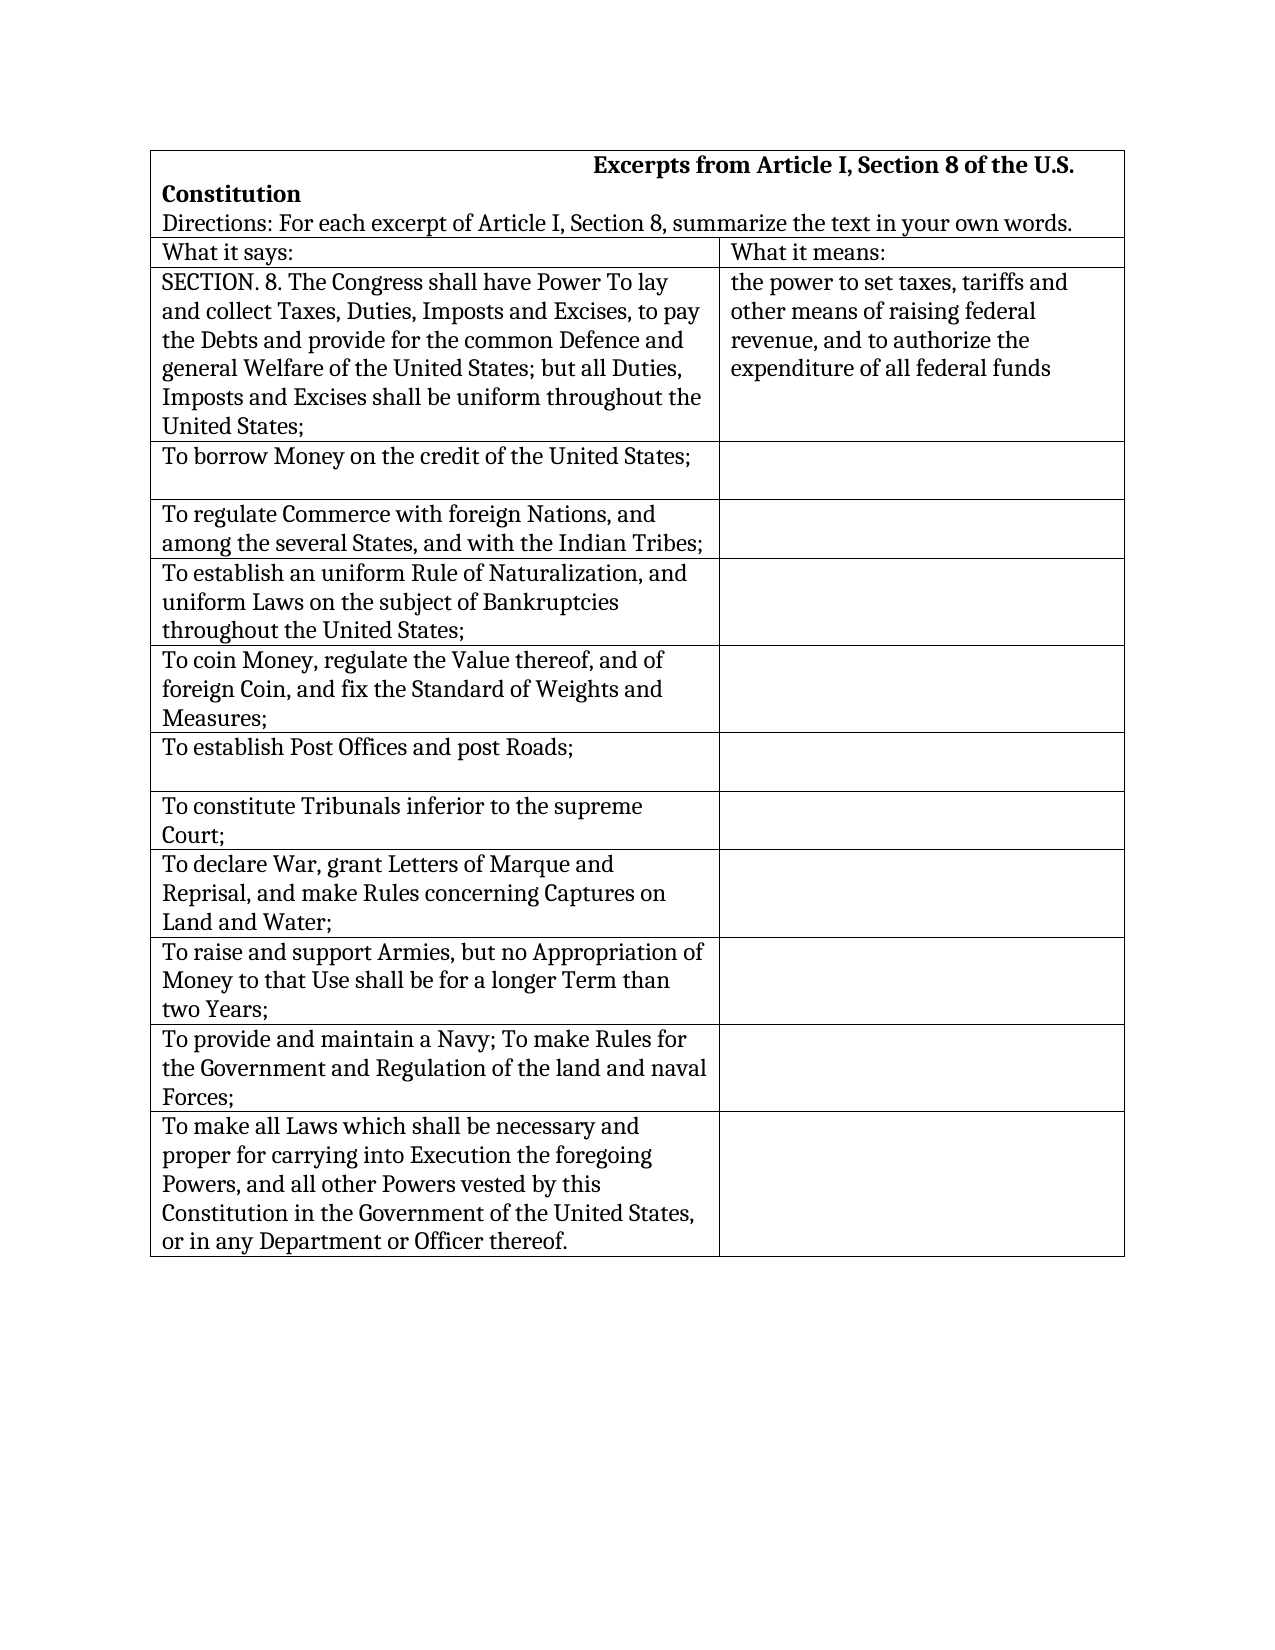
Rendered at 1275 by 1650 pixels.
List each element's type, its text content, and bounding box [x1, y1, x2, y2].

table_cell [720, 850, 1124, 937]
table_cell [720, 442, 1124, 499]
table_cell [720, 1025, 1124, 1111]
table_header Excerpts from Article I, Section 8 of the U.S. Constitution Directions: For each excerpt of Article I, Section 8, summarize the text in your own words. [151, 151, 1124, 237]
table_cell To establish an uniform Rule of Naturalization, and uniform Laws on the subject of Bankruptcies throughout the United States; [151, 559, 719, 645]
table_cell SECTION. 8. The Congress shall have Power To lay and collect Taxes, Duties, Imposts and Excises, to pay the Debts and provide for the common Defence and general Welfare of the United States; but all Duties, Imposts and Excises shall be uniform throughout the United States; [151, 268, 719, 441]
table_cell [720, 500, 1124, 558]
table_cell [720, 646, 1124, 732]
table_cell To regulate Commerce with foreign Nations, and among the several States, and with the Indian Tribes; [151, 500, 719, 558]
table_cell To raise and support Armies, but no Appropriation of Money to that Use shall be for a longer Term than two Years; [151, 938, 719, 1024]
table_cell To coin Money, regulate the Value thereof, and of foreign Coin, and fix the Standard of Weights and Measures; [151, 646, 719, 732]
table_cell the power to set taxes, tariffs and other means of raising federal revenue, and to authorize the expenditure of all federal funds [720, 268, 1124, 441]
table_cell [720, 792, 1124, 849]
table_cell To provide and maintain a Navy; To make Rules for the Government and Regulation of the land and naval Forces; [151, 1025, 719, 1111]
table_cell To make all Laws which shall be necessary and proper for carrying into Execution the foregoing Powers, and all other Powers vested by this Constitution in the Government of the United States, or in any Department or Officer thereof. [151, 1112, 719, 1256]
table_cell To constitute Tribunals inferior to the supreme Court; [151, 792, 719, 849]
table_cell What it means: [720, 238, 1124, 267]
table_cell To borrow Money on the credit of the United States; [151, 442, 719, 499]
table_cell [720, 938, 1124, 1024]
table_cell [720, 733, 1124, 791]
table_cell [720, 559, 1124, 645]
table_cell What it says: [151, 238, 719, 267]
table_cell [720, 1112, 1124, 1256]
table_cell To declare War, grant Letters of Marque and Reprisal, and make Rules concerning Captures on Land and Water; [151, 850, 719, 937]
table_cell To establish Post Offices and post Roads; [151, 733, 719, 791]
